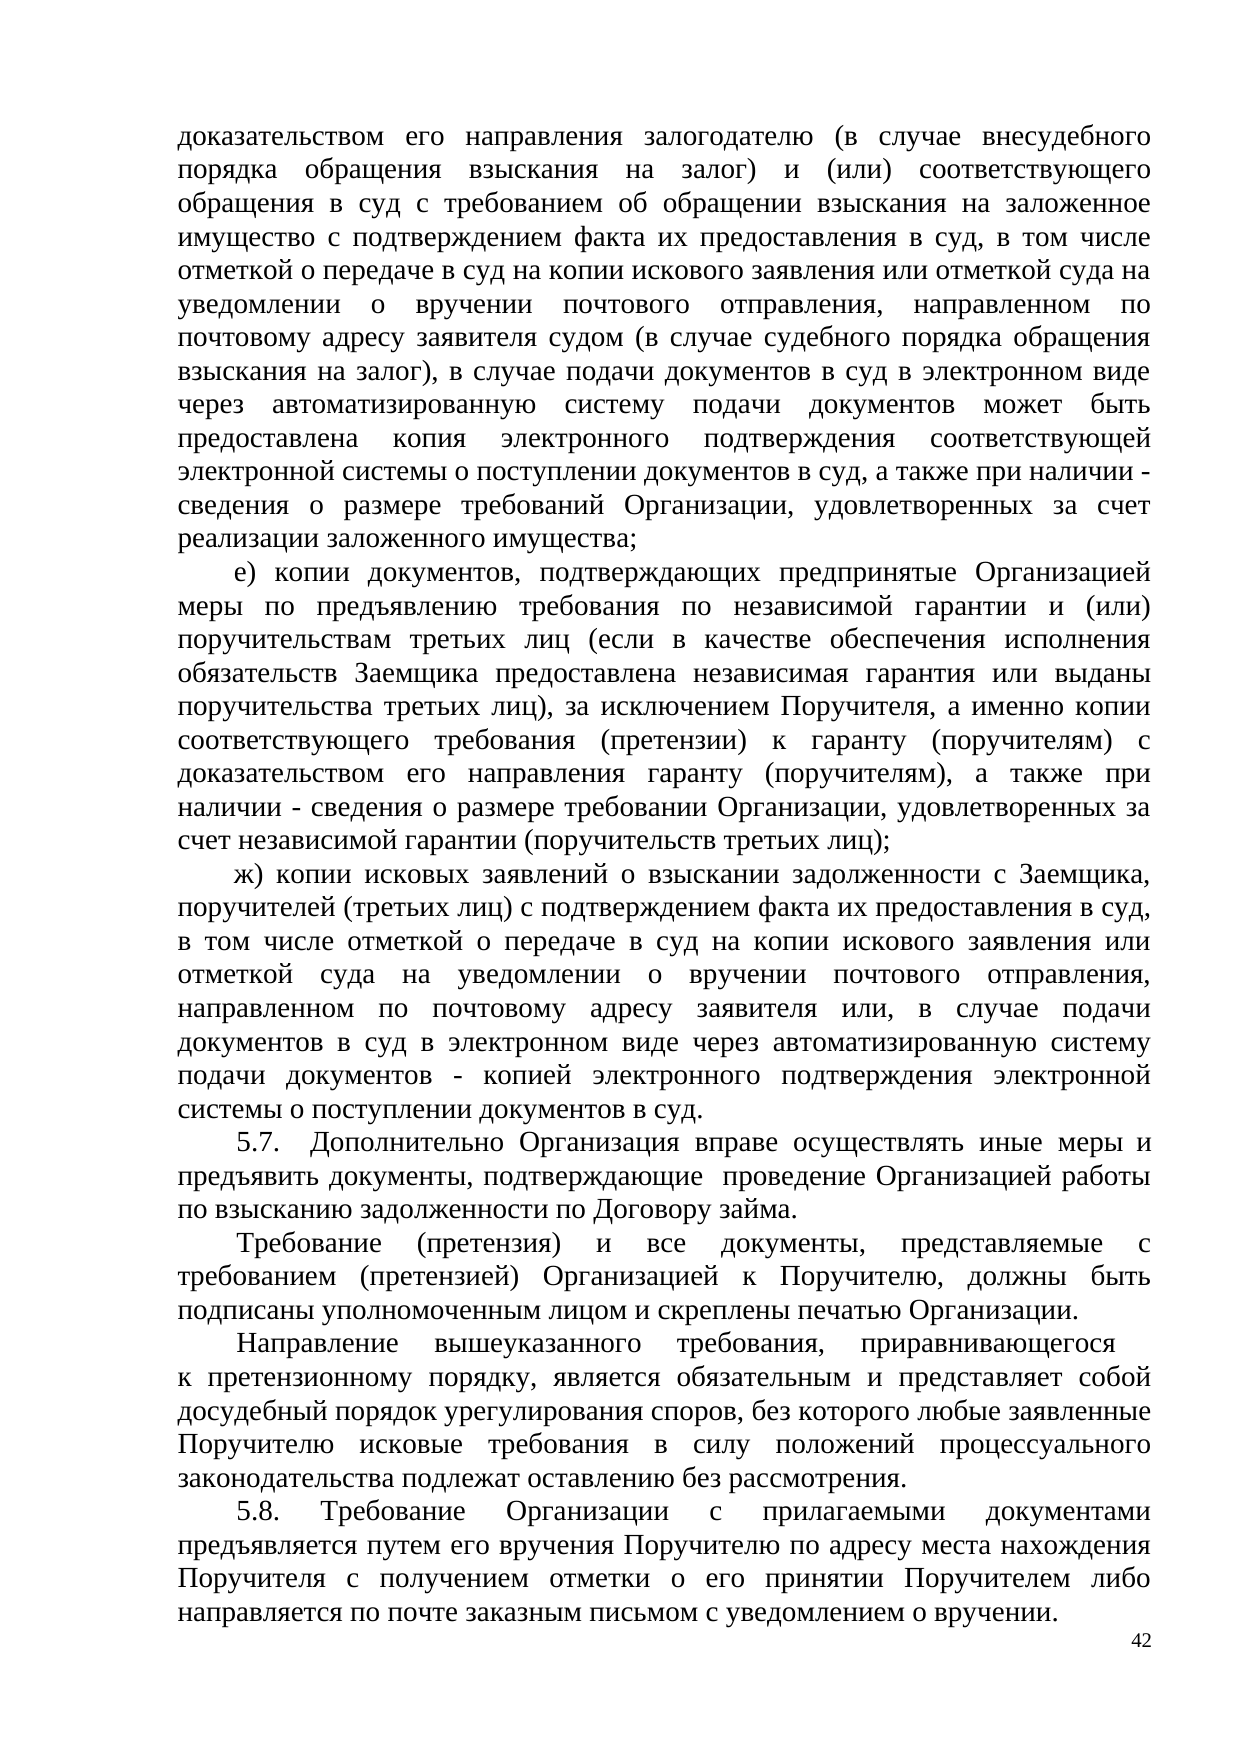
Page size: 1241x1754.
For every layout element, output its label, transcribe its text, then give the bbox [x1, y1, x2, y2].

text ж) копии исковых заявлений о взыскании задолженности с Заемщика, поручителей (третьих лиц) с подтверждением факта их предоставления в суд, в том числе отметкой о передаче в суд на копии искового заявления или отметкой суда на уведомлении о вручении почтового отправления, направленном по почтовому адресу заявителя или, в случае подачи документов в суд в электронном виде через автоматизированную систему подачи документов - копией электронного подтверждения электронной системы о поступлении документов в суд. [177, 856, 1152, 1124]
text е) копии документов, подтверждающих предпринятые Организацией меры по предъявлению требования по независимой гарантии и (или) поручительствам третьих лиц (если в качестве обеспечения исполнения обязательств Заемщика предоставлена независимая гарантия или выданы поручительства третьих лиц), за исключением Поручителя, а именно копии соответствующего требования (претензии) к гаранту (поручителям) с доказательством его направления гаранту (поручителям), а также при наличии - сведения о размере требовании Организации, удовлетворенных за счет независимой гарантии (поручительств третьих лиц); [177, 554, 1152, 856]
text Требование (претензия) и все документы, представляемые с требованием (претензией) Организацией к Поручителю, должны быть подписаны уполномоченным лицом и скреплены печатью Организации. [177, 1225, 1152, 1326]
text Направление вышеуказанного требования, приравнивающегося к претензионному порядку, является обязательным и представляет собой досудебный порядок урегулирования споров, без которого любые заявленные Поручителю исковые требования в силу положений процессуального законодательства подлежат оставлению без рассмотрения. [177, 1326, 1152, 1493]
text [177, 118, 1152, 554]
text 5.8. Требование Организации с прилагаемыми документами предъявляется путем его вручения Поручителю по адресу места нахождения Поручителя с получением отметки о его принятии Поручителем либо направляется по почте заказным письмом с уведомлением о вручении. [177, 1493, 1152, 1627]
text 5.7. Дополнительно Организация вправе осуществлять иные меры и предъявить документы, подтверждающие проведение Организацией работы по взысканию задолженности по Договору займа. [177, 1124, 1152, 1225]
